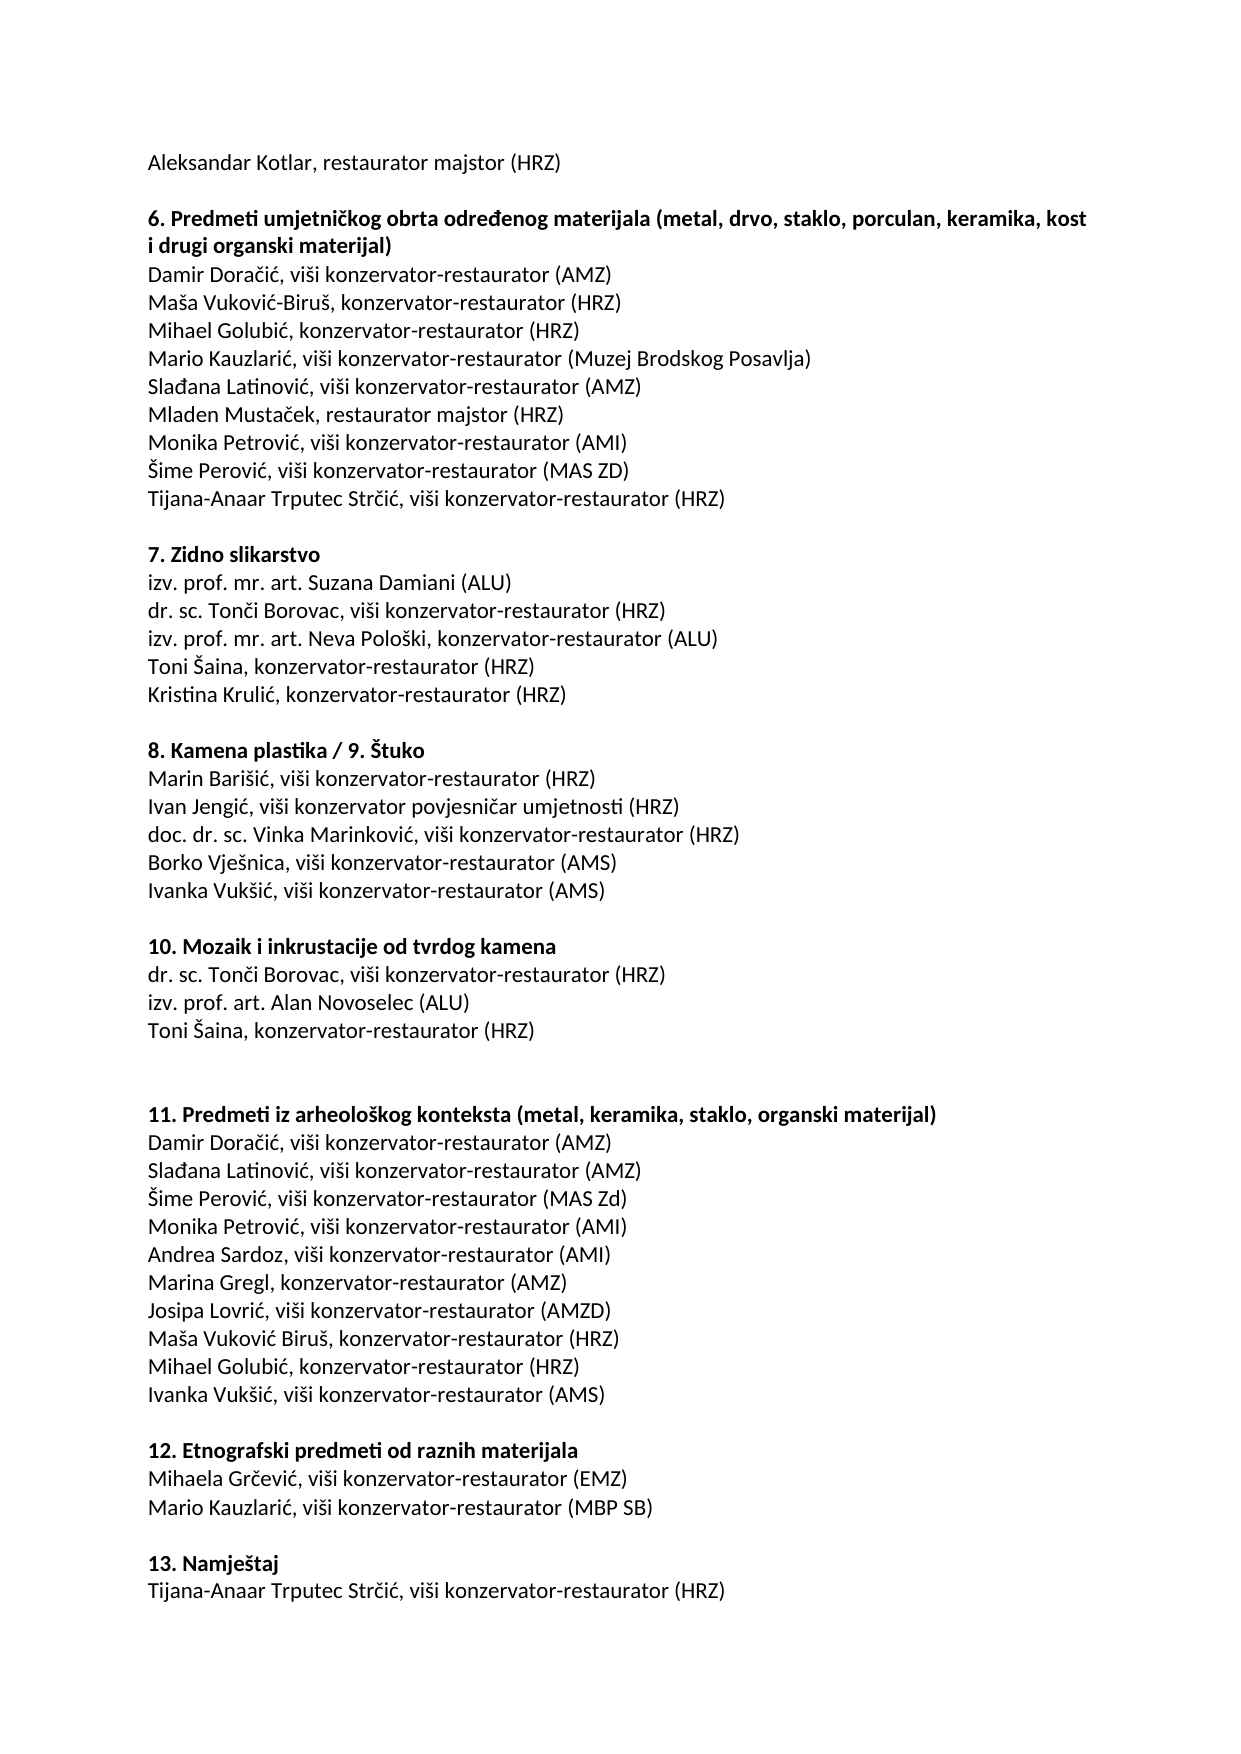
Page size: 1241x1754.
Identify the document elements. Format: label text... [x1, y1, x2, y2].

text Toni Šaina, konzervator-restaurator (HRZ) [148, 652, 1093, 680]
text Monika Petrović, viši konzervator-restaurator (AMI) [148, 1212, 1093, 1240]
text 8. Kamena plastika / 9. Štuko [148, 736, 1093, 764]
text Mihaela Grčević, viši konzervator-restaurator (EMZ) [148, 1464, 1093, 1493]
text Marin Barišić, viši konzervator-restaurator (HRZ) [148, 764, 1093, 792]
text Josipa Lovrić, viši konzervator-restaurator (AMZD) [148, 1296, 1093, 1324]
text 10. Mozaik i inkrustacije od tvrdog kamena [148, 932, 1093, 960]
text Damir Doračić, viši konzervator-restaurator (AMZ) [148, 260, 1093, 288]
text 13. Namještaj [148, 1549, 1093, 1577]
text Monika Petrović, viši konzervator-restaurator (AMI) [148, 428, 1093, 456]
text Šime Perović, viši konzervator-restaurator (MAS Zd) [148, 1184, 1093, 1212]
text Borko Vješnica, viši konzervator-restaurator (AMS) [148, 848, 1093, 876]
text Maša Vuković Biruš, konzervator-restaurator (HRZ) [148, 1324, 1093, 1352]
text Maša Vuković-Biruš, konzervator-restaurator (HRZ) [148, 288, 1093, 316]
text Aleksandar Kotlar, restaurator majstor (HRZ) [148, 148, 1093, 176]
text 6. Predmeti umjetničkog obrta određenog materijala (metal, drvo, staklo, porculan, keramika, kost i drugi organski materijal) [148, 204, 1093, 260]
text Slađana Latinović, viši konzervator-restaurator (AMZ) [148, 1156, 1093, 1184]
text izv. prof. art. Alan Novoselec (ALU) [148, 988, 1093, 1016]
text izv. prof. mr. art. Neva Pološki, konzervator-restaurator (ALU) [148, 624, 1093, 652]
text Tijana-Anaar Trputec Strčić, viši konzervator-restaurator (HRZ) [148, 1577, 1093, 1605]
text 7. Zidno slikarstvo [148, 540, 1093, 568]
text Tijana-Anaar Trputec Strčić, viši konzervator-restaurator (HRZ) [148, 484, 1093, 512]
text Damir Doračić, viši konzervator-restaurator (AMZ) [148, 1128, 1093, 1156]
text doc. dr. sc. Vinka Marinković, viši konzervator-restaurator (HRZ) [148, 820, 1093, 848]
text Mihael Golubić, konzervator-restaurator (HRZ) [148, 316, 1093, 344]
text dr. sc. Tonči Borovac, viši konzervator-restaurator (HRZ) [148, 596, 1093, 624]
text Šime Perović, viši konzervator-restaurator (MAS ZD) [148, 456, 1093, 484]
text 12. Etnografski predmeti od raznih materijala [148, 1437, 1093, 1464]
text Ivanka Vukšić, viši konzervator-restaurator (AMS) [148, 1381, 1093, 1408]
text Andrea Sardoz, viši konzervator-restaurator (AMI) [148, 1240, 1093, 1268]
text Toni Šaina, konzervator-restaurator (HRZ) [148, 1016, 1093, 1044]
text Slađana Latinović, viši konzervator-restaurator (AMZ) [148, 372, 1093, 400]
text 11. Predmeti iz arheološkog konteksta (metal, keramika, staklo, organski materijal) [148, 1100, 1093, 1128]
text Mladen Mustaček, restaurator majstor (HRZ) [148, 400, 1093, 428]
text Ivan Jengić, viši konzervator povjesničar umjetnosti (HRZ) [148, 792, 1093, 820]
text dr. sc. Tonči Borovac, viši konzervator-restaurator (HRZ) [148, 960, 1093, 988]
text Kristina Krulić, konzervator-restaurator (HRZ) [148, 680, 1093, 708]
text Mihael Golubić, konzervator-restaurator (HRZ) [148, 1352, 1093, 1381]
text Mario Kauzlarić, viši konzervator-restaurator (Muzej Brodskog Posavlja) [148, 344, 1093, 372]
text Marina Gregl, konzervator-restaurator (AMZ) [148, 1268, 1093, 1296]
text izv. prof. mr. art. Suzana Damiani (ALU) [148, 568, 1093, 596]
text Ivanka Vukšić, viši konzervator-restaurator (AMS) [148, 876, 1093, 904]
text Mario Kauzlarić, viši konzervator-restaurator (MBP SB) [148, 1493, 1093, 1521]
